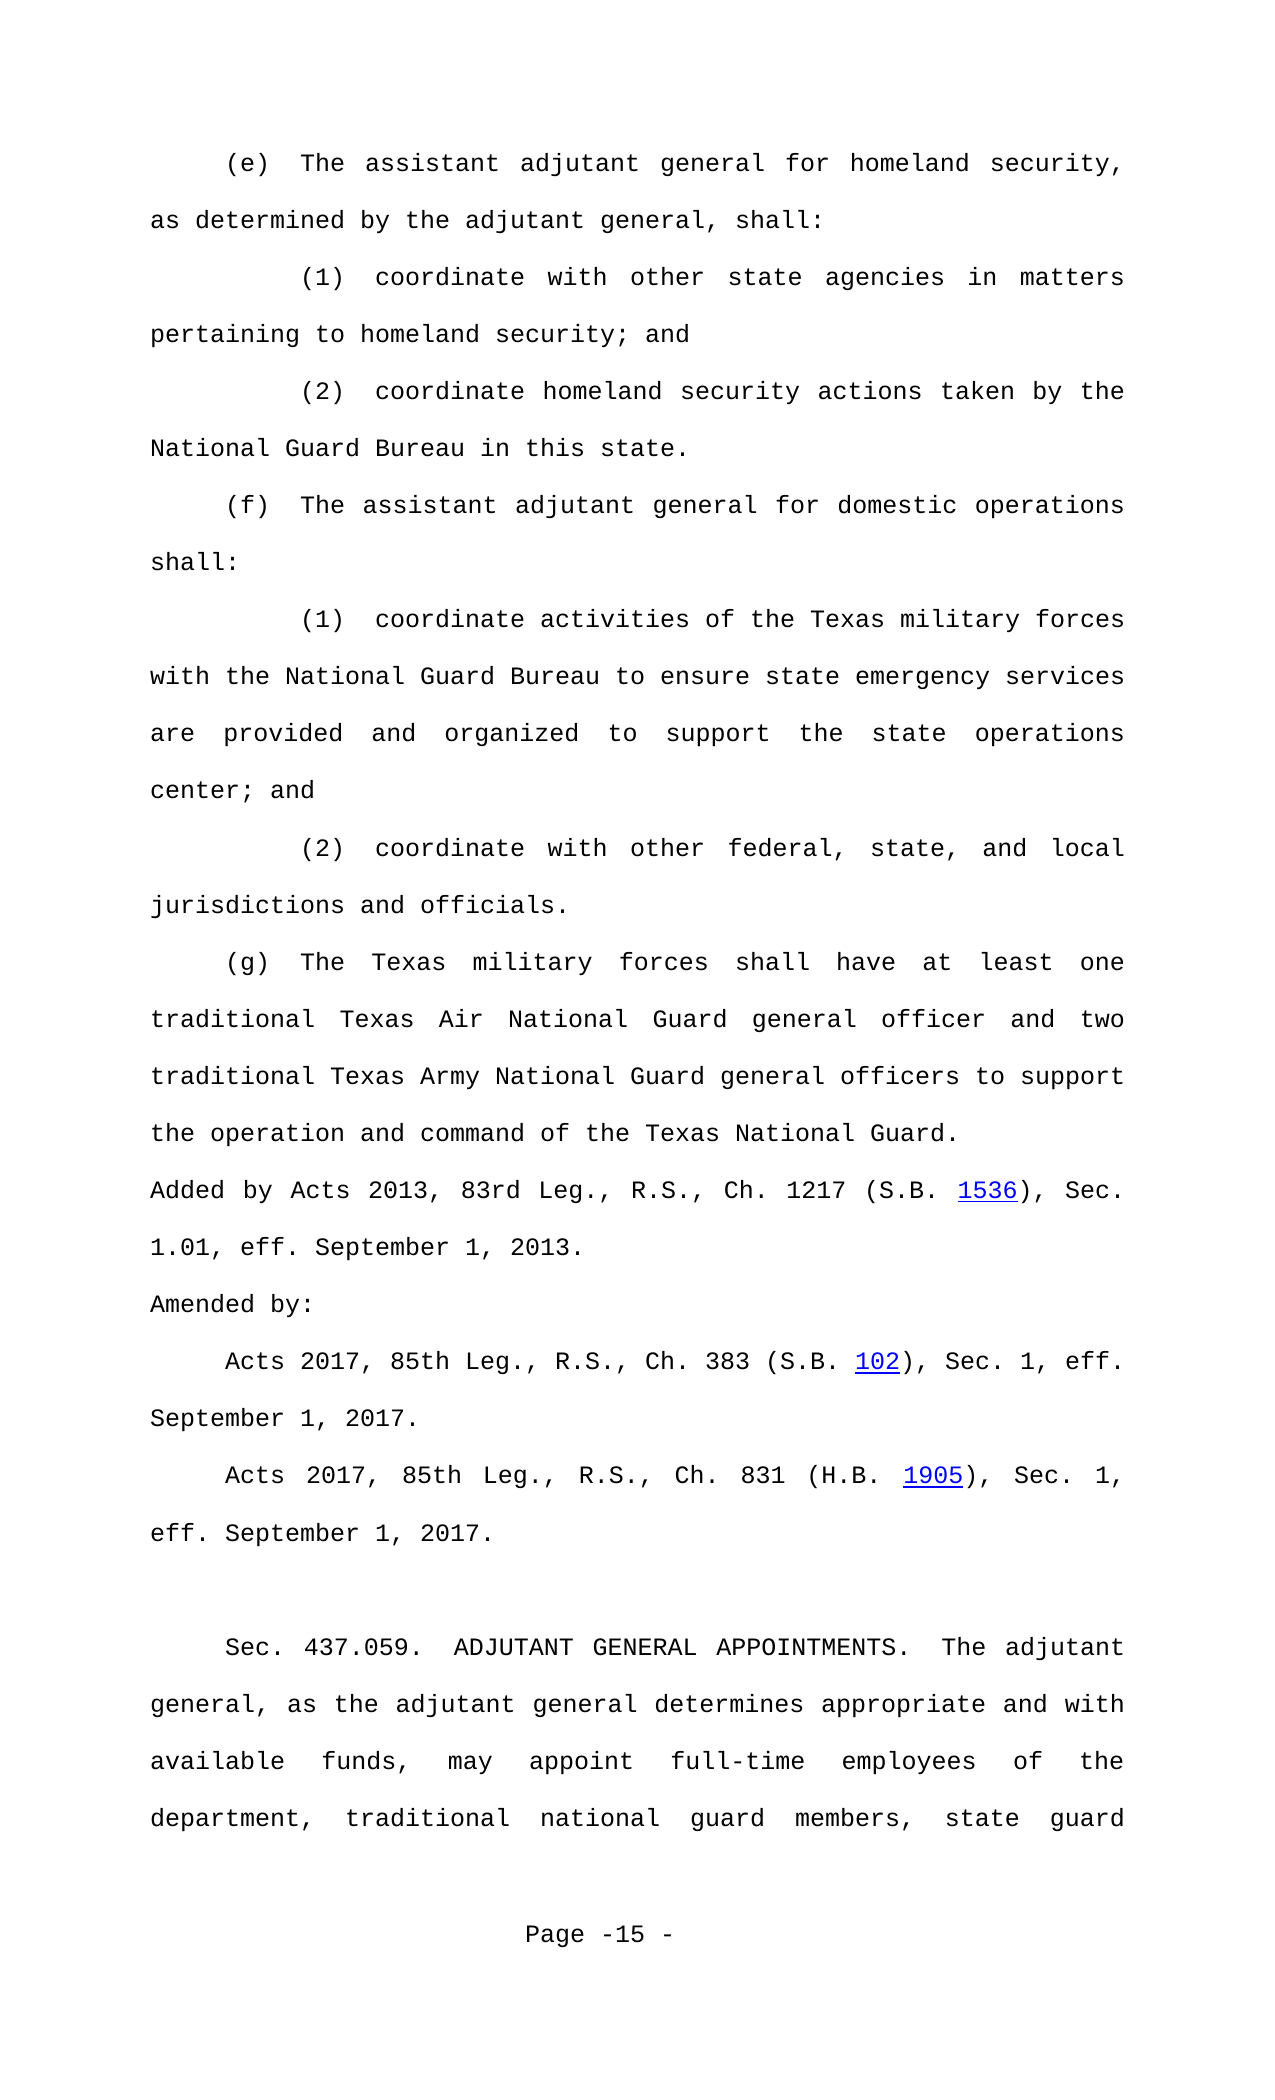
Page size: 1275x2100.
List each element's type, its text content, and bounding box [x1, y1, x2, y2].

text (2) coordinate homeland security actions taken by the National Guard Bureau in this state. [150, 378, 1125, 464]
text (2) coordinate with other federal, state, and local jurisdictions and officials. [150, 835, 1125, 921]
text (1) coordinate with other state agencies in matters pertaining to homeland security; and [150, 264, 1125, 350]
text Amended by: [150, 1292, 1125, 1320]
text Acts 2017, 85th Leg., R.S., Ch. 383 (S.B. 102), Sec. 1, eff. September 1, 2017. [150, 1349, 1125, 1434]
text Acts 2017, 85th Leg., R.S., Ch. 831 (H.B. 1905), Sec. 1, eff. September 1, 2017. [150, 1463, 1125, 1548]
text (g) The Texas military forces shall have at least one traditional Texas Air National Guard general officer and two traditional Texas Army National Guard general officers to support the operation and command of the Texas National Guard. [150, 949, 1125, 1149]
text (e) The assistant adjutant general for homeland security, as determined by the adjutant general, shall: [150, 150, 1125, 236]
text (f) The assistant adjutant general for domestic operations shall: [150, 492, 1125, 578]
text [150, 1634, 1125, 1834]
text (1) coordinate activities of the Texas military forces with the National Guard Bureau to ensure state emergency services are provided and organized to support the state operations center; and [150, 607, 1125, 806]
text Added by Acts 2013, 83rd Leg., R.S., Ch. 1217 (S.B. 1536), Sec. 1.01, eff. September 1, 2013. [150, 1177, 1125, 1263]
